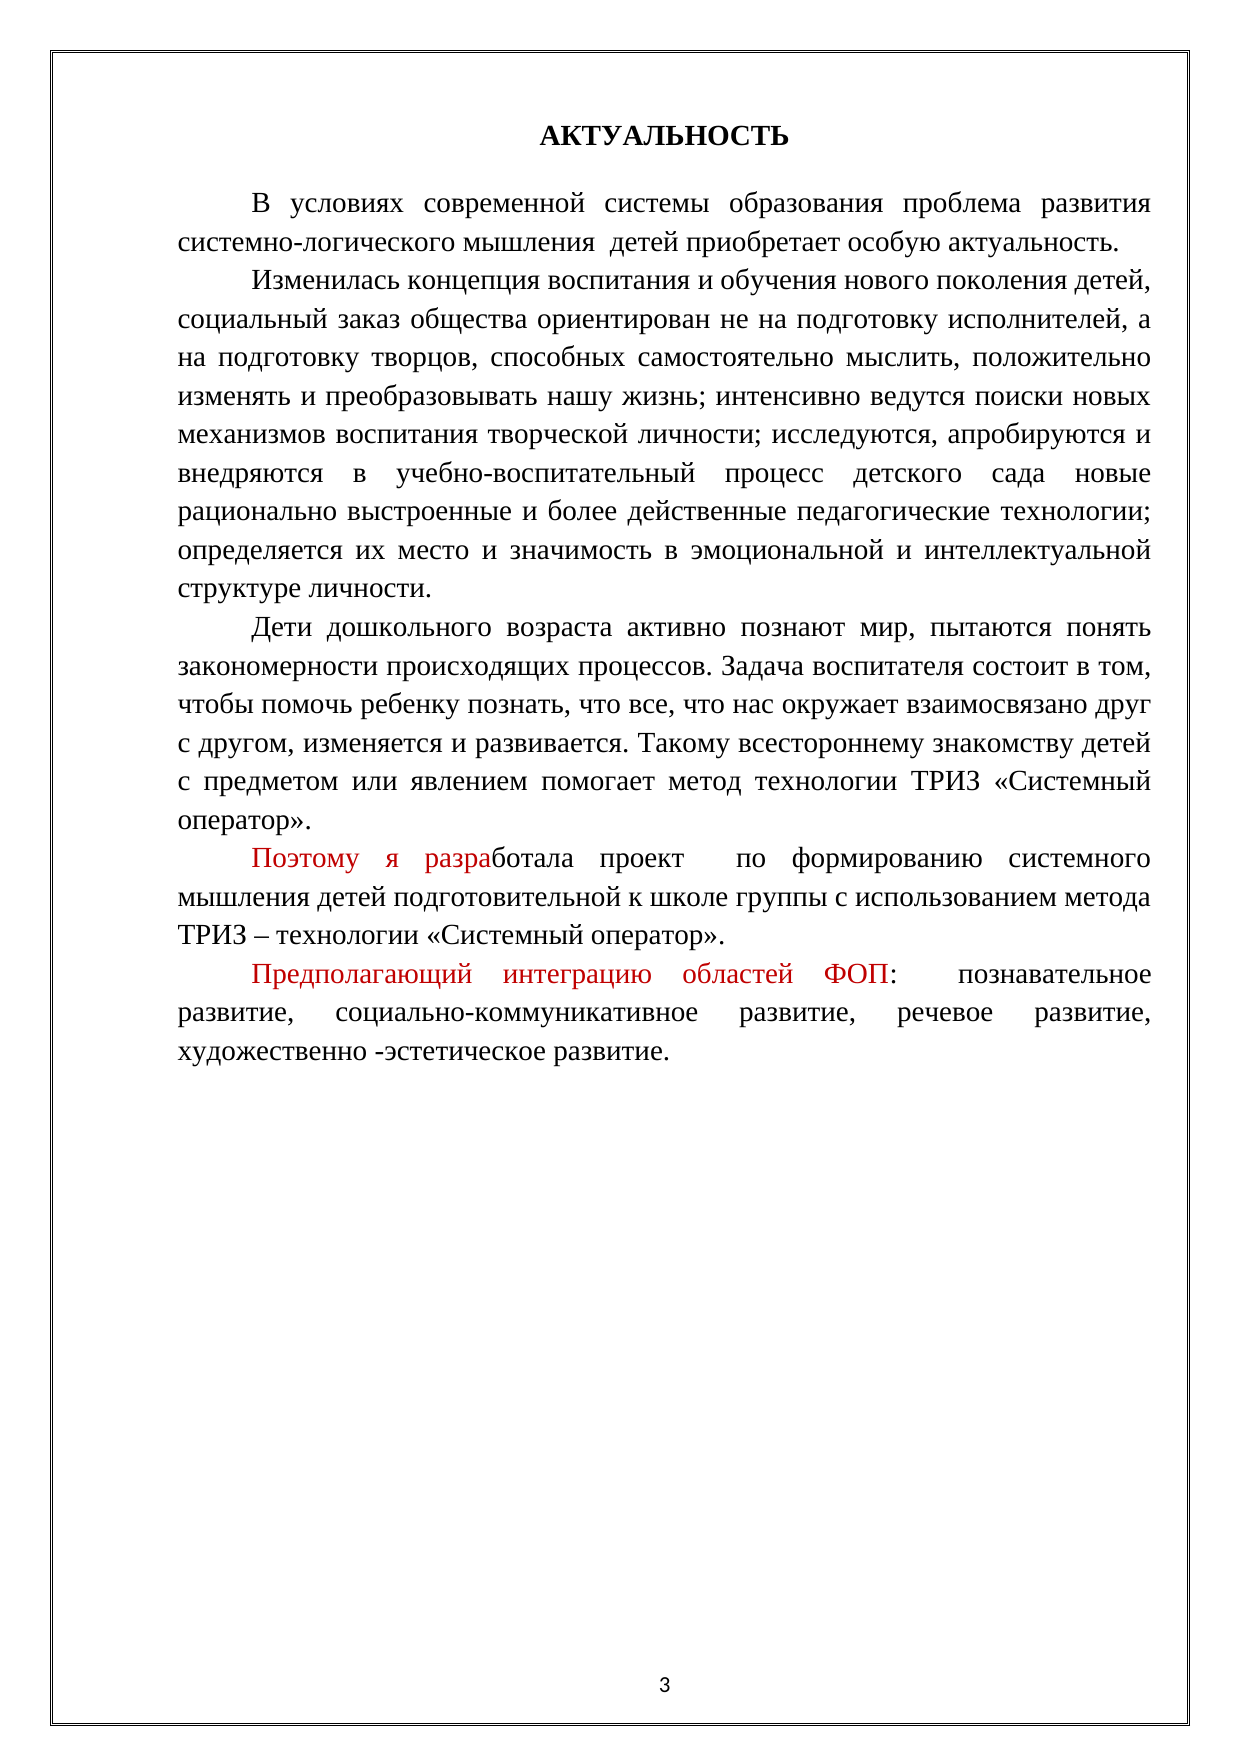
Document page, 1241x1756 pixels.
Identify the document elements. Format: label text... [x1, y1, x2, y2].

text В условиях современной системы образования проблема развития системно-логического мышления детей приобретает особую актуальность. [177, 185, 1152, 257]
text Предполагающий интеграцию областей ФОП: познавательное развитие, социально-коммуникативное развитие, речевое развитие, художественно -эстетическое развитие. [177, 956, 1152, 1067]
text Изменилась концепция воспитания и обучения нового поколения детей, социальный заказ общества ориентирован не на подготовку исполнителей, а на подготовку творцов, способных самостоятельно мыслить, положительно изменять и преобразовывать нашу жизнь; интенсивно ведутся поиски новых механизмов воспитания творческой личности; исследуются, апробируются и внедряются в учебно-воспитательный процесс детского сада новые рационально выстроенные и более действенные педагогические технологии; определяется их место и значимость в эмоциональной и интеллектуальной структуре личности. [177, 262, 1152, 604]
text АКТУАЛЬНОСТЬ [177, 118, 1152, 152]
text Поэтому я разработала проект по формированию системного мышления детей подготовительной к школе группы с использованием метода ТРИЗ – технологии «Системный оператор». [177, 840, 1152, 951]
text Дети дошкольного возраста активно познают мир, пытаются понять закономерности происходящих процессов. Задача воспитателя состоит в том, чтобы помочь ребенку познать, что все, что нас окружает взаимосвязано друг с другом, изменяется и развивается. Такому всестороннему знакомству детей с предметом или явлением помогает метод технологии ТРИЗ «Системный оператор». [177, 609, 1152, 835]
